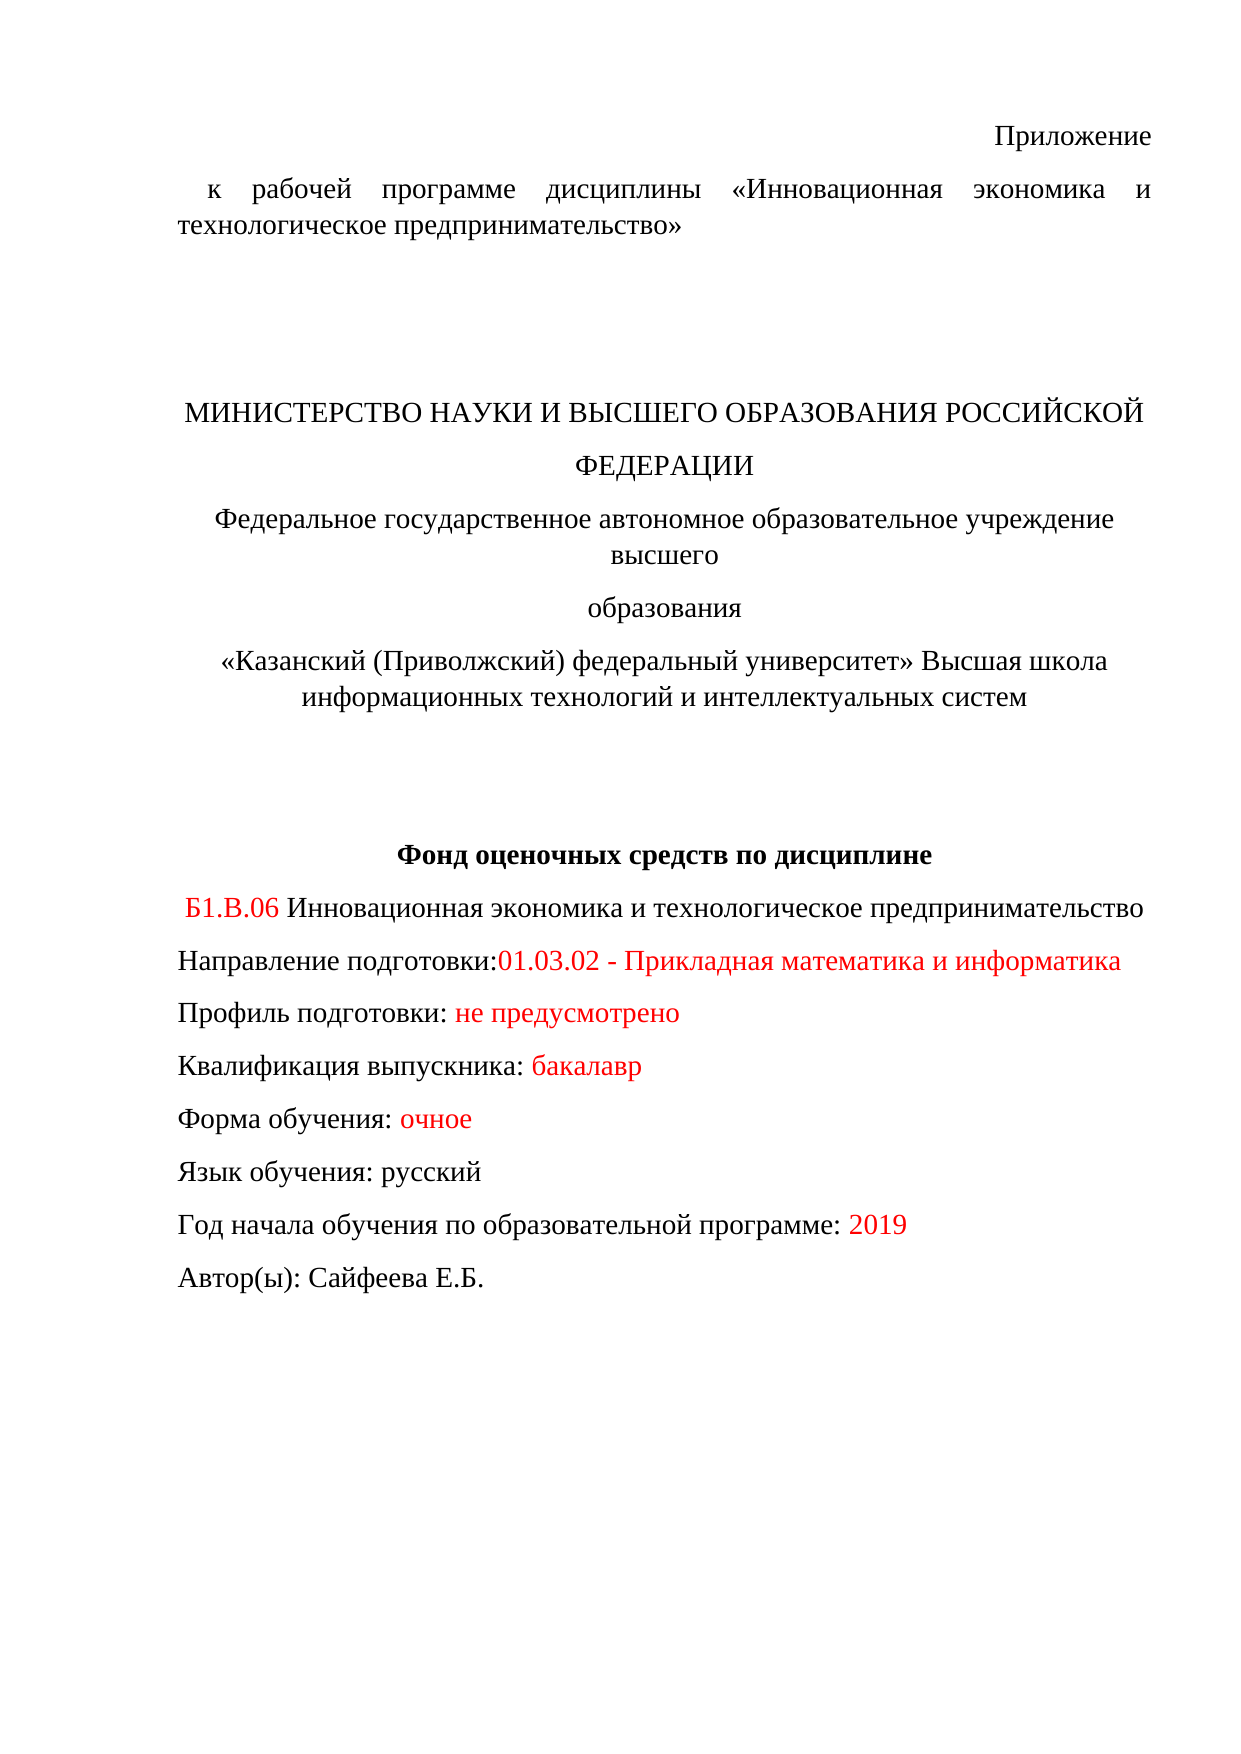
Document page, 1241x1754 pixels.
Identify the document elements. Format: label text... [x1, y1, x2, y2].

text Федеральное государственное автономное образовательное учреждение высшего [177, 501, 1152, 571]
text ФЕДЕРАЦИИ [177, 448, 1152, 482]
text Направление подготовки:01.03.02 - Прикладная математика и информатика [177, 943, 1152, 976]
text Автор(ы): Сайфеева Е.Б. [177, 1260, 1152, 1293]
text к рабочей программе дисциплины «Инновационная экономика и технологическое предпринимательство» [177, 171, 1152, 241]
text «Казанский (Приволжский) федеральный университет» Высшая школа информационных технологий и интеллектуальных систем [177, 643, 1152, 712]
text Форма обучения: очное [177, 1101, 1152, 1135]
text Язык обучения: русский [177, 1154, 1152, 1188]
text Квалификация выпускника: бакалавр [177, 1048, 1152, 1082]
text образования [177, 590, 1152, 623]
text Фонд оценочных средств по дисциплине [177, 837, 1152, 871]
text Б1.В.06 Инновационная экономика и технологическое предпринимательство [177, 890, 1152, 923]
text Год начала обучения по образовательной программе: 2019 [177, 1207, 1152, 1240]
text Приложение [177, 118, 1152, 152]
text Профиль подготовки: не предусмотрено [177, 996, 1152, 1029]
text МИНИСТЕРСТВО НАУКИ И ВЫСШЕГО ОБРАЗОВАНИЯ РОССИЙСКОЙ [177, 395, 1152, 429]
